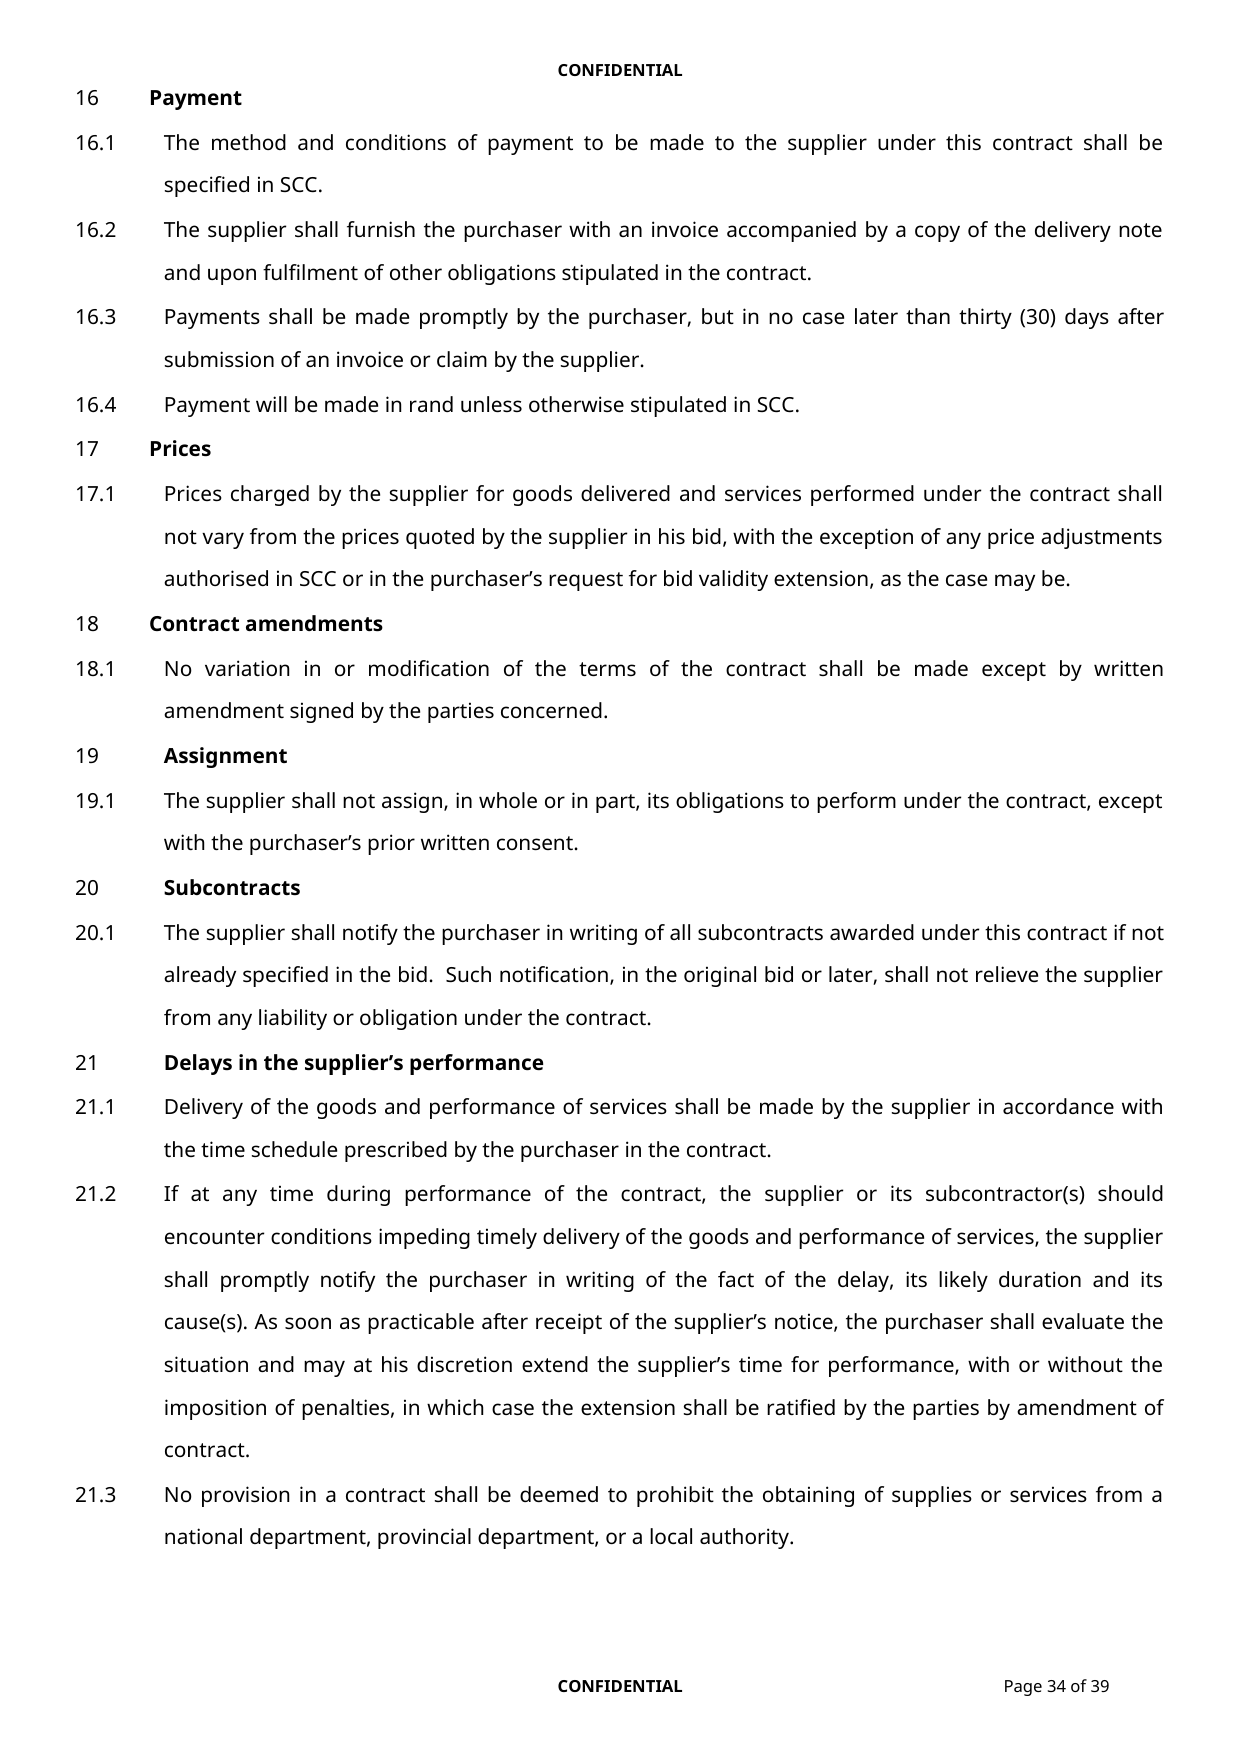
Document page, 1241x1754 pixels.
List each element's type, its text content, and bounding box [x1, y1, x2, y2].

text 16.4 Payment will be made in rand unless otherwise stipulated in SCC. [75, 390, 1165, 418]
text 21.3 No provision in a contract shall be deemed to prohibit the obtaining of supplies or services from a national department, provincial department, or a local authority. [75, 1480, 1165, 1551]
text 17 Prices [75, 434, 1165, 463]
text 21.2 If at any time during performance of the contract, the supplier or its subcontractor(s) should encounter conditions impeding timely delivery of the goods and performance of services, the supplier shall promptly notify the purchaser in writing of the fact of the delay, its likely duration and its cause(s). As soon as practicable after receipt of the supplier’s notice, the purchaser shall evaluate the situation and may at his discretion extend the supplier’s time for performance, with or without the imposition of penalties, in which case the extension shall be ratified by the parties by amendment of contract. [75, 1179, 1165, 1464]
text 16.1 The method and conditions of payment to be made to the supplier under this contract shall be specified in SCC. [75, 128, 1165, 199]
text 20.1 The supplier shall notify the purchaser in writing of all subcontracts awarded under this contract if not already specified in the bid. Such notification, in the original bid or later, shall not relieve the supplier from any liability or obligation under the contract. [75, 918, 1165, 1031]
text 21 Delays in the supplier’s performance [75, 1048, 1165, 1076]
text 19 Assignment [75, 741, 1165, 769]
text 20 Subcontracts [75, 873, 1165, 901]
text 21.1 Delivery of the goods and performance of services shall be made by the supplier in accordance with the time schedule prescribed by the purchaser in the contract. [75, 1092, 1165, 1163]
text 16.2 The supplier shall furnish the purchaser with an invoice accompanied by a copy of the delivery note and upon fulfilment of other obligations stipulated in the contract. [75, 215, 1165, 286]
text 17.1 Prices charged by the supplier for goods delivered and services performed under the contract shall not vary from the prices quoted by the supplier in his bid, with the exception of any price adjustments authorised in SCC or in the purchaser’s request for bid validity extension, as the case may be. [75, 479, 1165, 593]
text 16.3 Payments shall be made promptly by the purchaser, but in no case later than thirty (30) days after submission of an invoice or claim by the supplier. [75, 302, 1165, 373]
text 18.1 No variation in or modification of the terms of the contract shall be made except by written amendment signed by the parties concerned. [75, 654, 1165, 725]
text 16 Payment [75, 83, 1165, 112]
text 19.1 The supplier shall not assign, in whole or in part, its obligations to perform under the contract, except with the purchaser’s prior written consent. [75, 786, 1165, 857]
text 18 Contract amendments [75, 609, 1165, 637]
